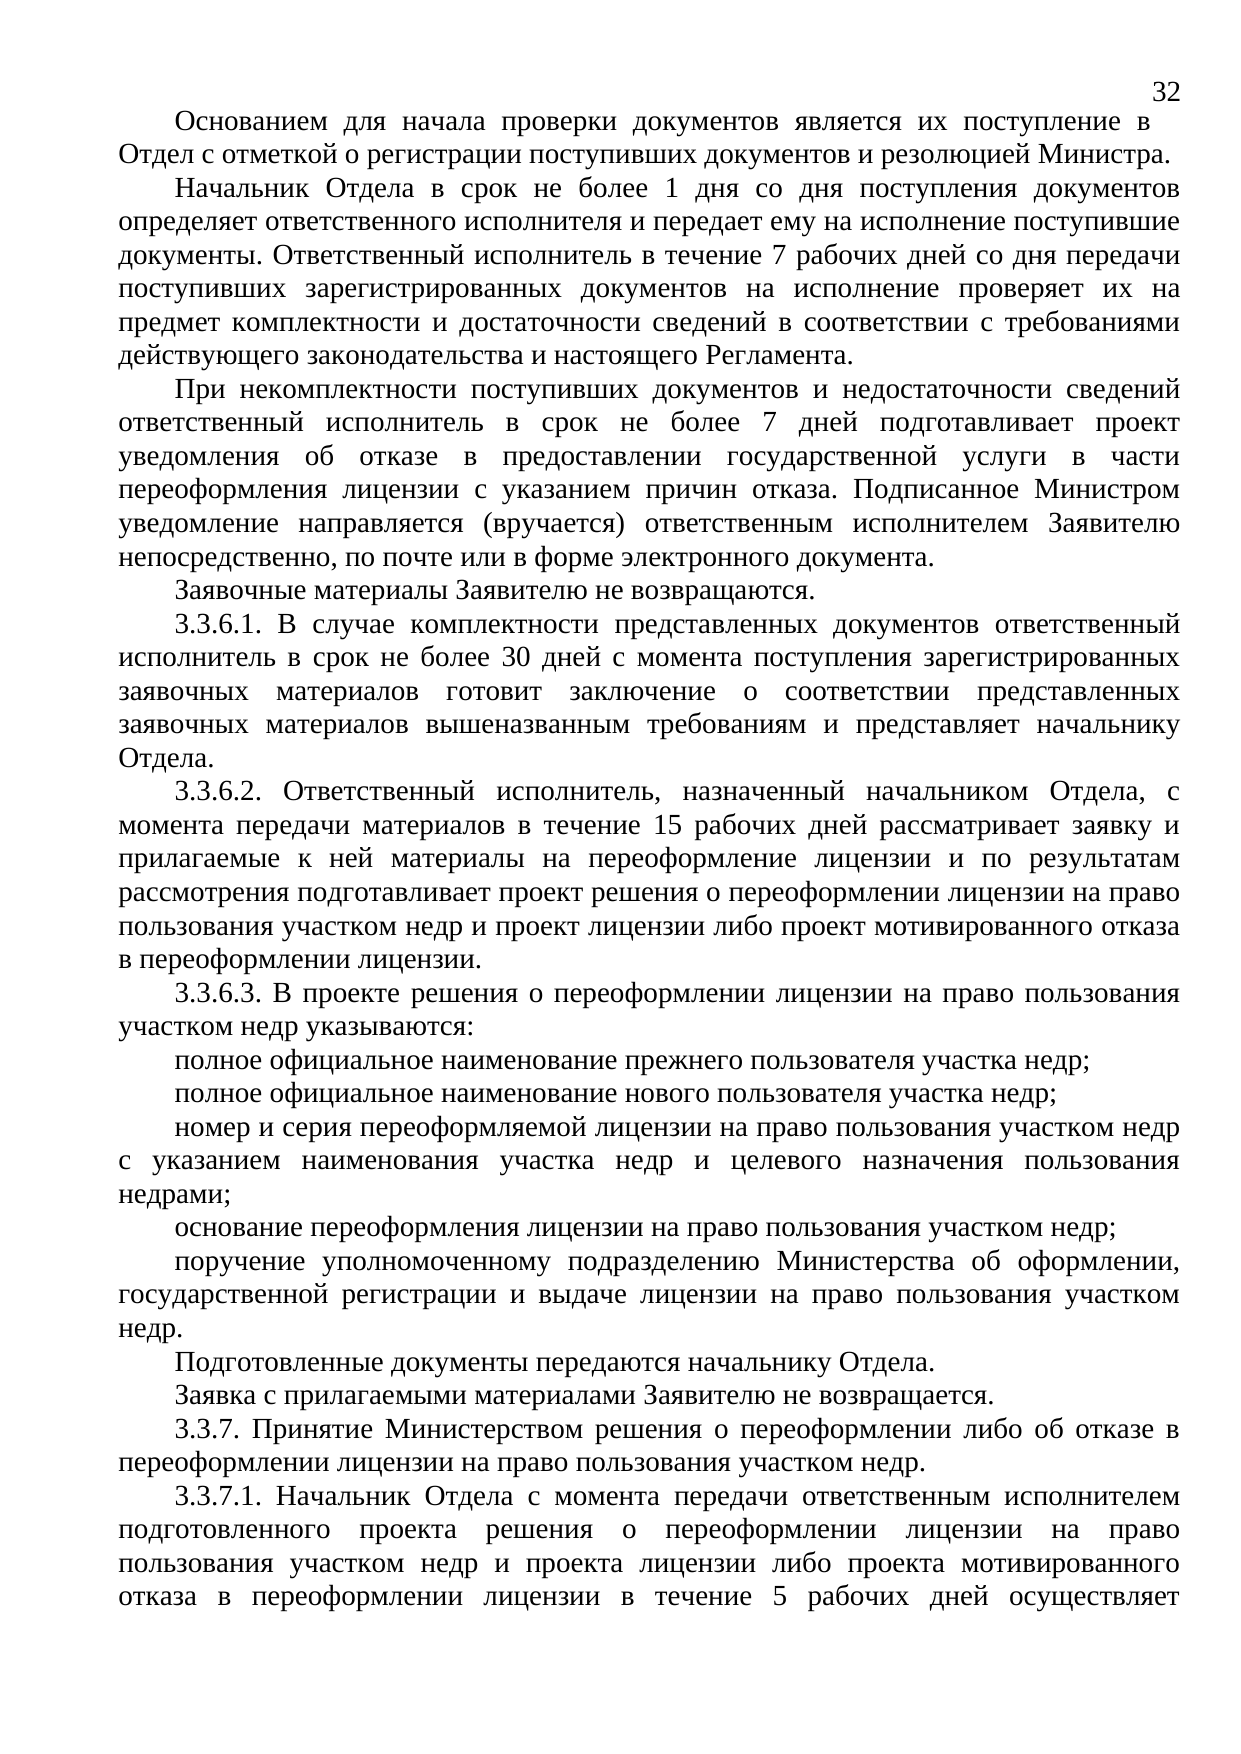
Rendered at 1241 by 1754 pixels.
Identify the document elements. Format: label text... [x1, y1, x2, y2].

text Основанием для начала проверки документов является их поступление в Отдел с отметкой о регистрации поступивших документов и резолюцией Министра. [118, 103, 1181, 170]
text 3.3.6.2. Ответственный исполнитель, назначенный начальником Отдела, с момента передачи материалов в течение 15 рабочих дней рассматривает заявку и прилагаемые к ней материалы на переоформление лицензии и по результатам рассмотрения подготавливает проект решения о переоформлении лицензии на право пользования участком недр и проект лицензии либо проект мотивированного отказа в переоформлении лицензии. [118, 773, 1181, 975]
text номер и серия переоформляемой лицензии на право пользования участком недр с указанием наименования участка недр и целевого назначения пользования недрами; [118, 1109, 1181, 1209]
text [118, 1478, 1181, 1612]
text 3.3.7. Принятие Министерством решения о переоформлении либо об отказе в переоформлении лицензии на право пользования участком недр. [118, 1411, 1181, 1478]
text Заявка с прилагаемыми материалами Заявителю не возвращается. [118, 1377, 1181, 1411]
text полное официальное наименование прежнего пользователя участка недр; [118, 1042, 1181, 1075]
text При некомплектности поступивших документов и недостаточности сведений ответственный исполнитель в срок не более 7 дней подготавливает проект уведомления об отказе в предоставлении государственной услуги в части переоформления лицензии с указанием причин отказа. Подписанное Министром уведомление направляется (вручается) ответственным исполнителем Заявителю непосредственно, по почте или в форме электронного документа. [118, 371, 1181, 572]
text Заявочные материалы Заявителю не возвращаются. [118, 572, 1181, 606]
text полное официальное наименование нового пользователя участка недр; [118, 1075, 1181, 1109]
text Подготовленные документы передаются начальнику Отдела. [118, 1344, 1181, 1377]
text Начальник Отдела в срок не более 1 дня со дня поступления документов определяет ответственного исполнителя и передает ему на исполнение поступившие документы. Ответственный исполнитель в течение 7 рабочих дней со дня передачи поступивших зарегистрированных документов на исполнение проверяет их на предмет комплектности и достаточности сведений в соответствии с требованиями действующего законодательства и настоящего Регламента. [118, 170, 1181, 371]
text основание переоформления лицензии на право пользования участком недр; [118, 1209, 1181, 1243]
text 3.3.6.1. В случае комплектности представленных документов ответственный исполнитель в срок не более 30 дней с момента поступления зарегистрированных заявочных материалов готовит заключение о соответствии представленных заявочных материалов вышеназванным требованиям и представляет начальнику Отдела. [118, 606, 1181, 773]
text поручение уполномоченному подразделению Министерства об оформлении, государственной регистрации и выдаче лицензии на право пользования участком недр. [118, 1243, 1181, 1344]
text 3.3.6.3. В проекте решения о переоформлении лицензии на право пользования участком недр указываются: [118, 975, 1181, 1042]
